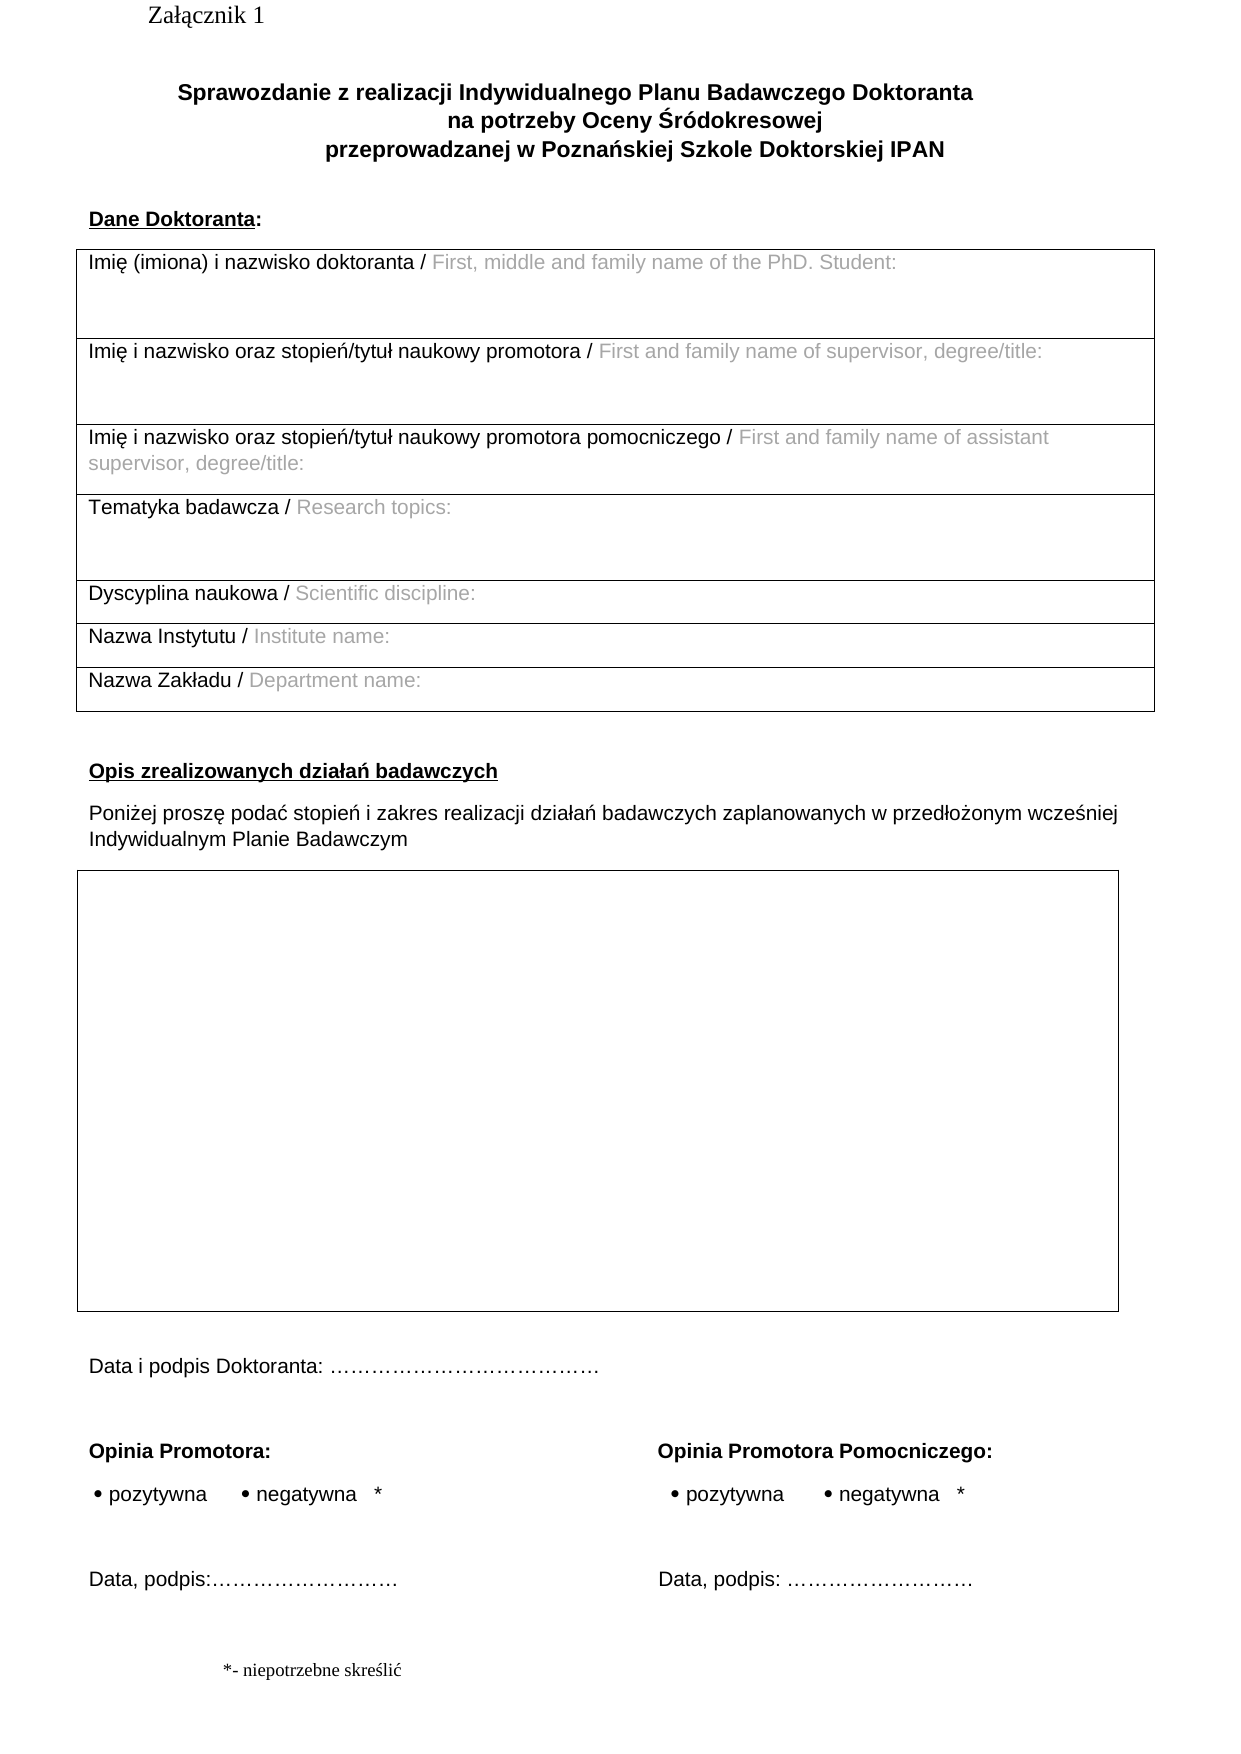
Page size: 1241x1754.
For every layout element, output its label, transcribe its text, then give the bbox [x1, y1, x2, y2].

table_cell Tematyka badawcza / Research topics: [77, 495, 1154, 579]
text Sprawozdanie z realizacji Indywidualnego Planu Badawczego Doktoranta [162, 79, 1122, 105]
table_header Imię (imiona) i nazwisko doktoranta / First, middle and family name of the PhD. Student: [77, 250, 1154, 338]
table_cell Dyscyplina naukowa / Scientific discipline: [77, 581, 1154, 623]
text Data i podpis Doktoranta: ………………………………… [88, 1354, 1122, 1378]
table_cell Nazwa Instytutu / Institute name: [77, 624, 1154, 667]
table_cell Imię i nazwisko oraz stopień/tytuł naukowy promotora pomocniczego / First and family name of assistant supervisor, degree/title: [77, 425, 1154, 493]
text pozytywna negatywna * pozytywna negatywna * [88, 1482, 1122, 1506]
text Opis zrealizowanych działań badawczych [88, 759, 1122, 783]
text Opinia Promotora: Opinia Promotora Pomocniczego: [88, 1439, 1122, 1463]
text Poniżej proszę podać stopień i zakres realizacji działań badawczych zaplanowanych w przedłożonym wcześniej Indywidualnym Planie Badawczym [88, 801, 1122, 851]
text przeprowadzanej w Poznańskiej Szkole Doktorskiej IPAN [148, 136, 1122, 162]
text Data, podpis:……………………… Data, podpis: ……………………… [88, 1567, 1122, 1591]
text Dane Doktoranta: [88, 207, 1122, 231]
table_cell Nazwa Zakładu / Department name: [77, 668, 1154, 711]
table_header [78, 871, 1118, 1311]
text Załącznik 1 [148, 0, 1122, 29]
table_cell Imię i nazwisko oraz stopień/tytuł naukowy promotora / First and family name of supervisor, degree/title: [77, 339, 1154, 424]
text na potrzeby Oceny Śródokresowej [148, 107, 1122, 134]
